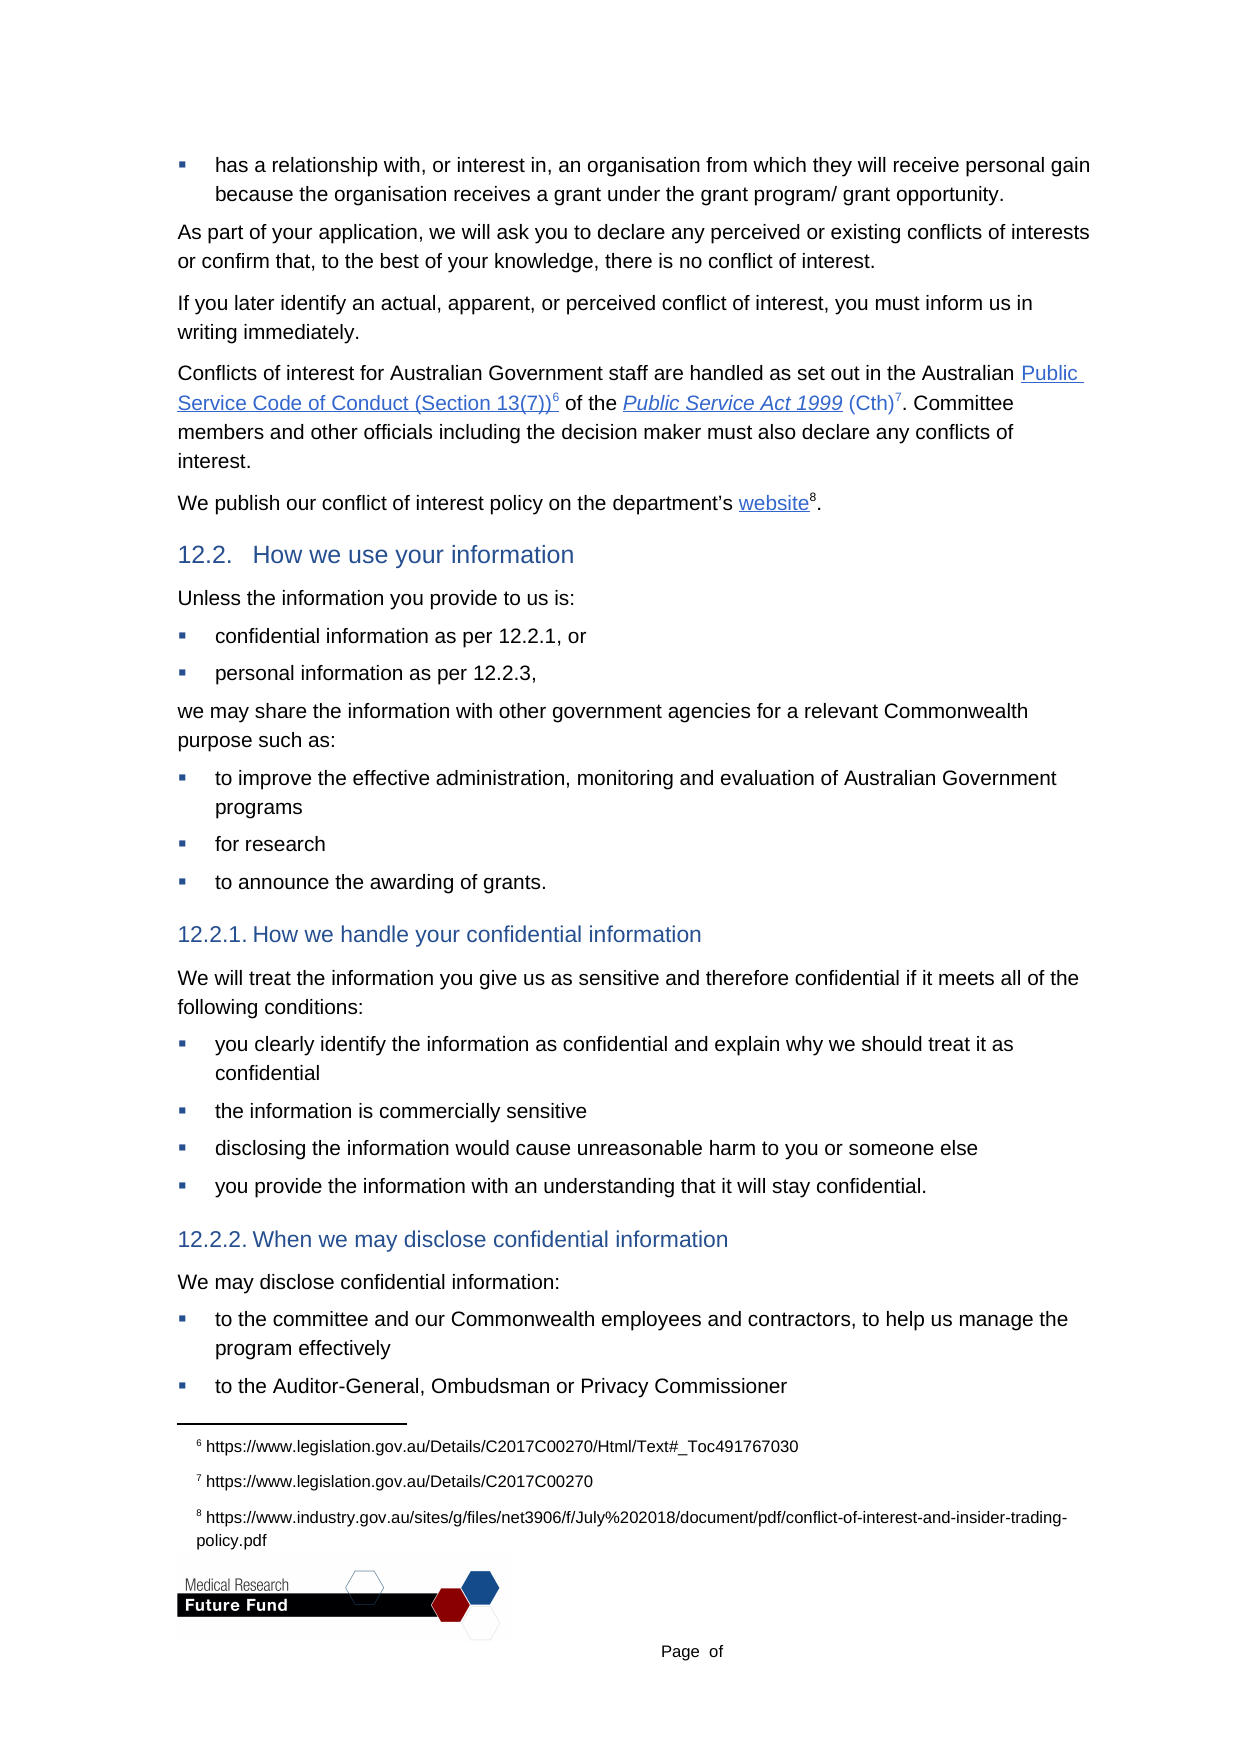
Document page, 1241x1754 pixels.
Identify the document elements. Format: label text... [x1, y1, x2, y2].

text Unless the information you provide to us is: [177, 581, 1092, 610]
list to the Auditor-General, Ombudsman or Privacy Commissioner [177, 1368, 1092, 1398]
list for research [177, 827, 1092, 856]
list to announce the awarding of grants. [177, 864, 1092, 893]
list you clearly identify the information as confidential and explain why we should treat it as confidential [177, 1027, 1092, 1085]
picture [177, 1550, 511, 1642]
text Conflicts of interest for Australian Government staff are handled as set out in the Australian Public Service Code of Conduct (Section 13(7)) of the Public Service Act 1999 (Cth). Committee members and other officials including the decision maker must also declare any conflicts of interest. [177, 356, 1092, 473]
text If you later identify an actual, apparent, or perceived conflict of interest, you must inform us in writing immediately. [177, 285, 1092, 343]
text As part of your application, we will ask you to declare any perceived or existing conflicts of interests or confirm that, to the best of your knowledge, there is no conflict of interest. [177, 214, 1092, 273]
text We may disclose confidential information: [177, 1264, 1092, 1293]
list personal information as per 12.2.3, [177, 656, 1092, 685]
text we may share the information with other government agencies for a relevant Commonwealth purpose such as: [177, 693, 1092, 752]
list to improve the effective administration, monitoring and evaluation of Australian Government programs [177, 760, 1092, 818]
subtitle How we use your information [177, 539, 1092, 568]
list has a relationship with, or interest in, an organisation from which they will receive personal gain because the organisation receives a grant under the grant program/ grant opportunity. [177, 148, 1092, 206]
list to the committee and our Commonwealth employees and contractors, to help us manage the program effectively [177, 1302, 1092, 1360]
list disclosing the information would cause unreasonable harm to you or someone else [177, 1131, 1092, 1160]
list you provide the information with an understanding that it will stay confidential. [177, 1168, 1092, 1198]
subtitle When we may disclose confidential information [177, 1223, 1092, 1252]
text We publish our conflict of interest policy on the department’s website. [177, 485, 1092, 514]
text We will treat the information you give us as sensitive and therefore confidential if it meets all of the following conditions: [177, 960, 1092, 1018]
subtitle How we handle your confidential information [177, 918, 1092, 948]
list the information is commercially sensitive [177, 1093, 1092, 1123]
list confidential information as per 12.2.1, or [177, 618, 1092, 648]
